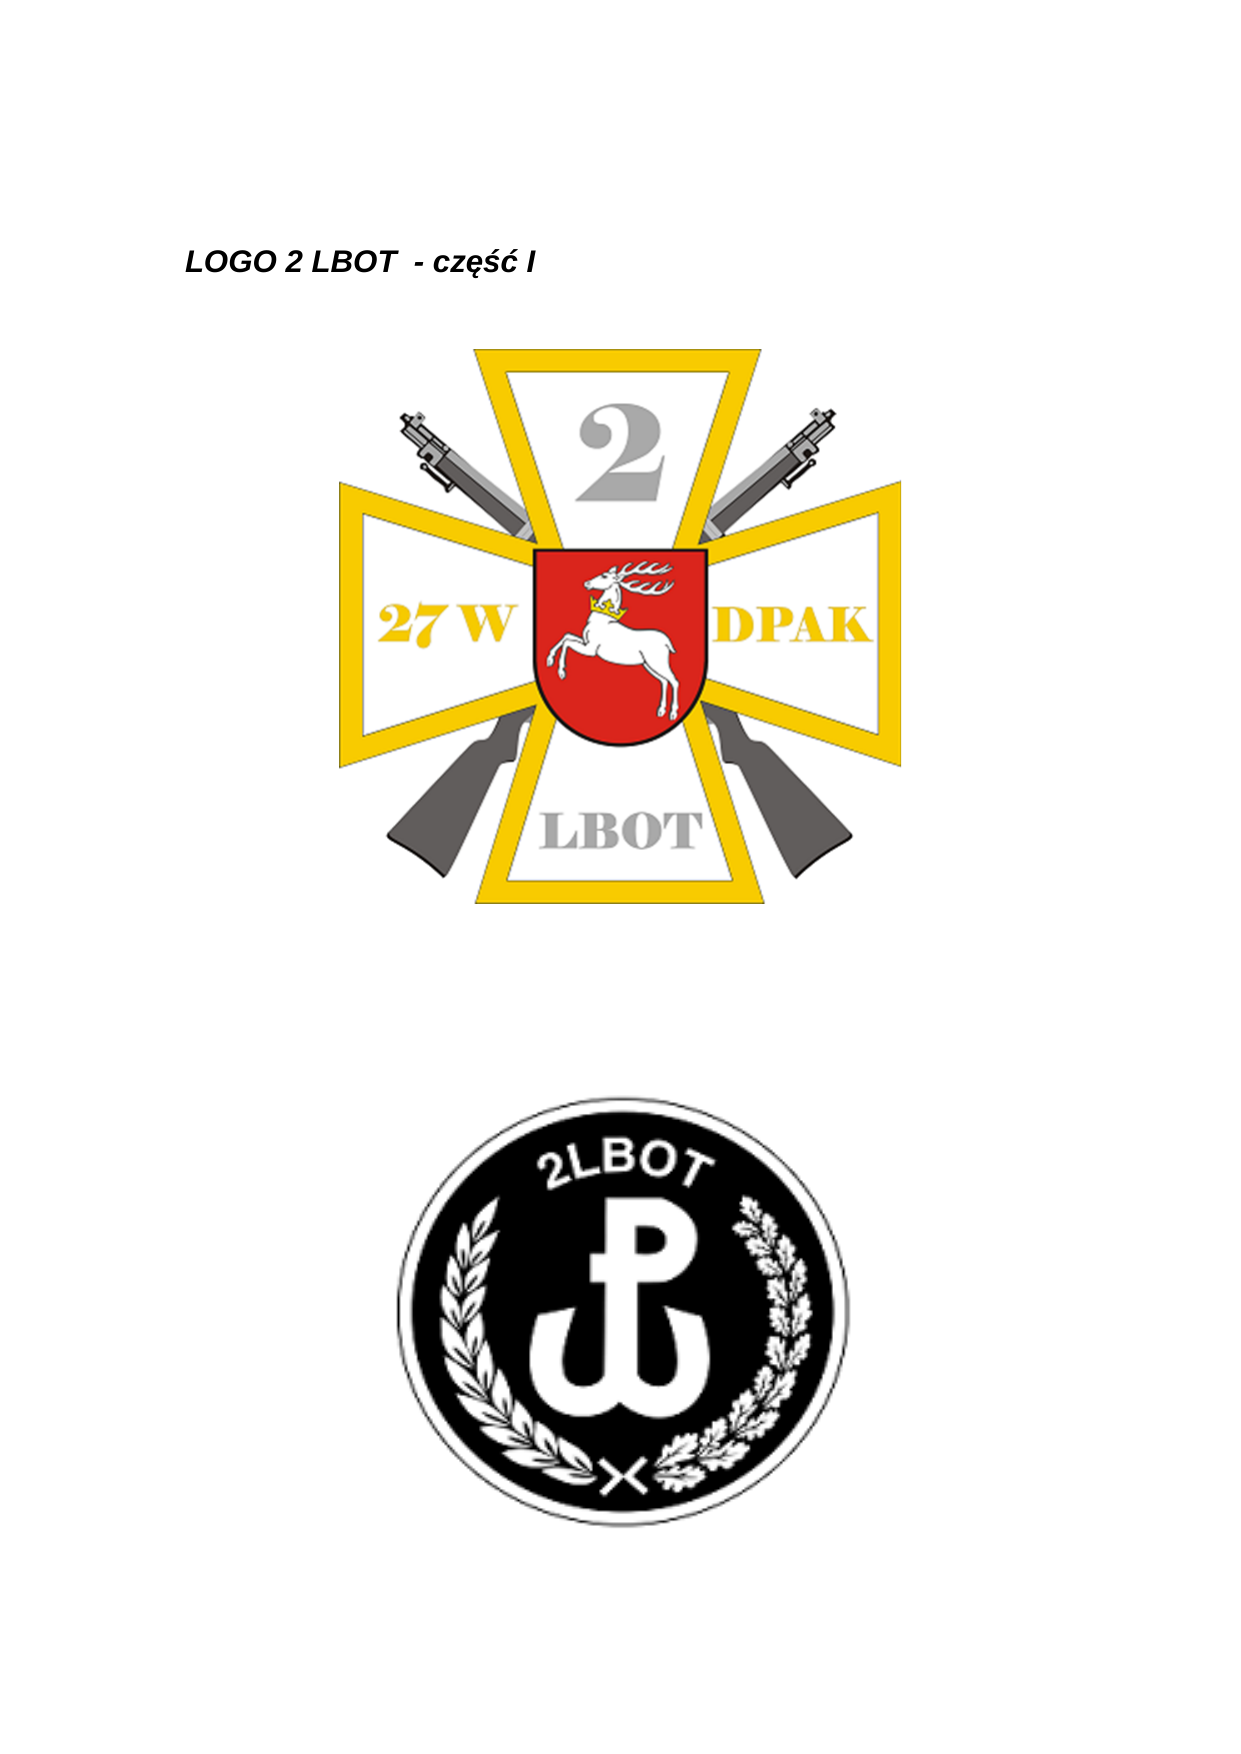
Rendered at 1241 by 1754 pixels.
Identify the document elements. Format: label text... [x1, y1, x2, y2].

list LOGO 2 LBOT - część I [185, 243, 1093, 278]
picture [339, 349, 902, 904]
picture [388, 1087, 853, 1540]
